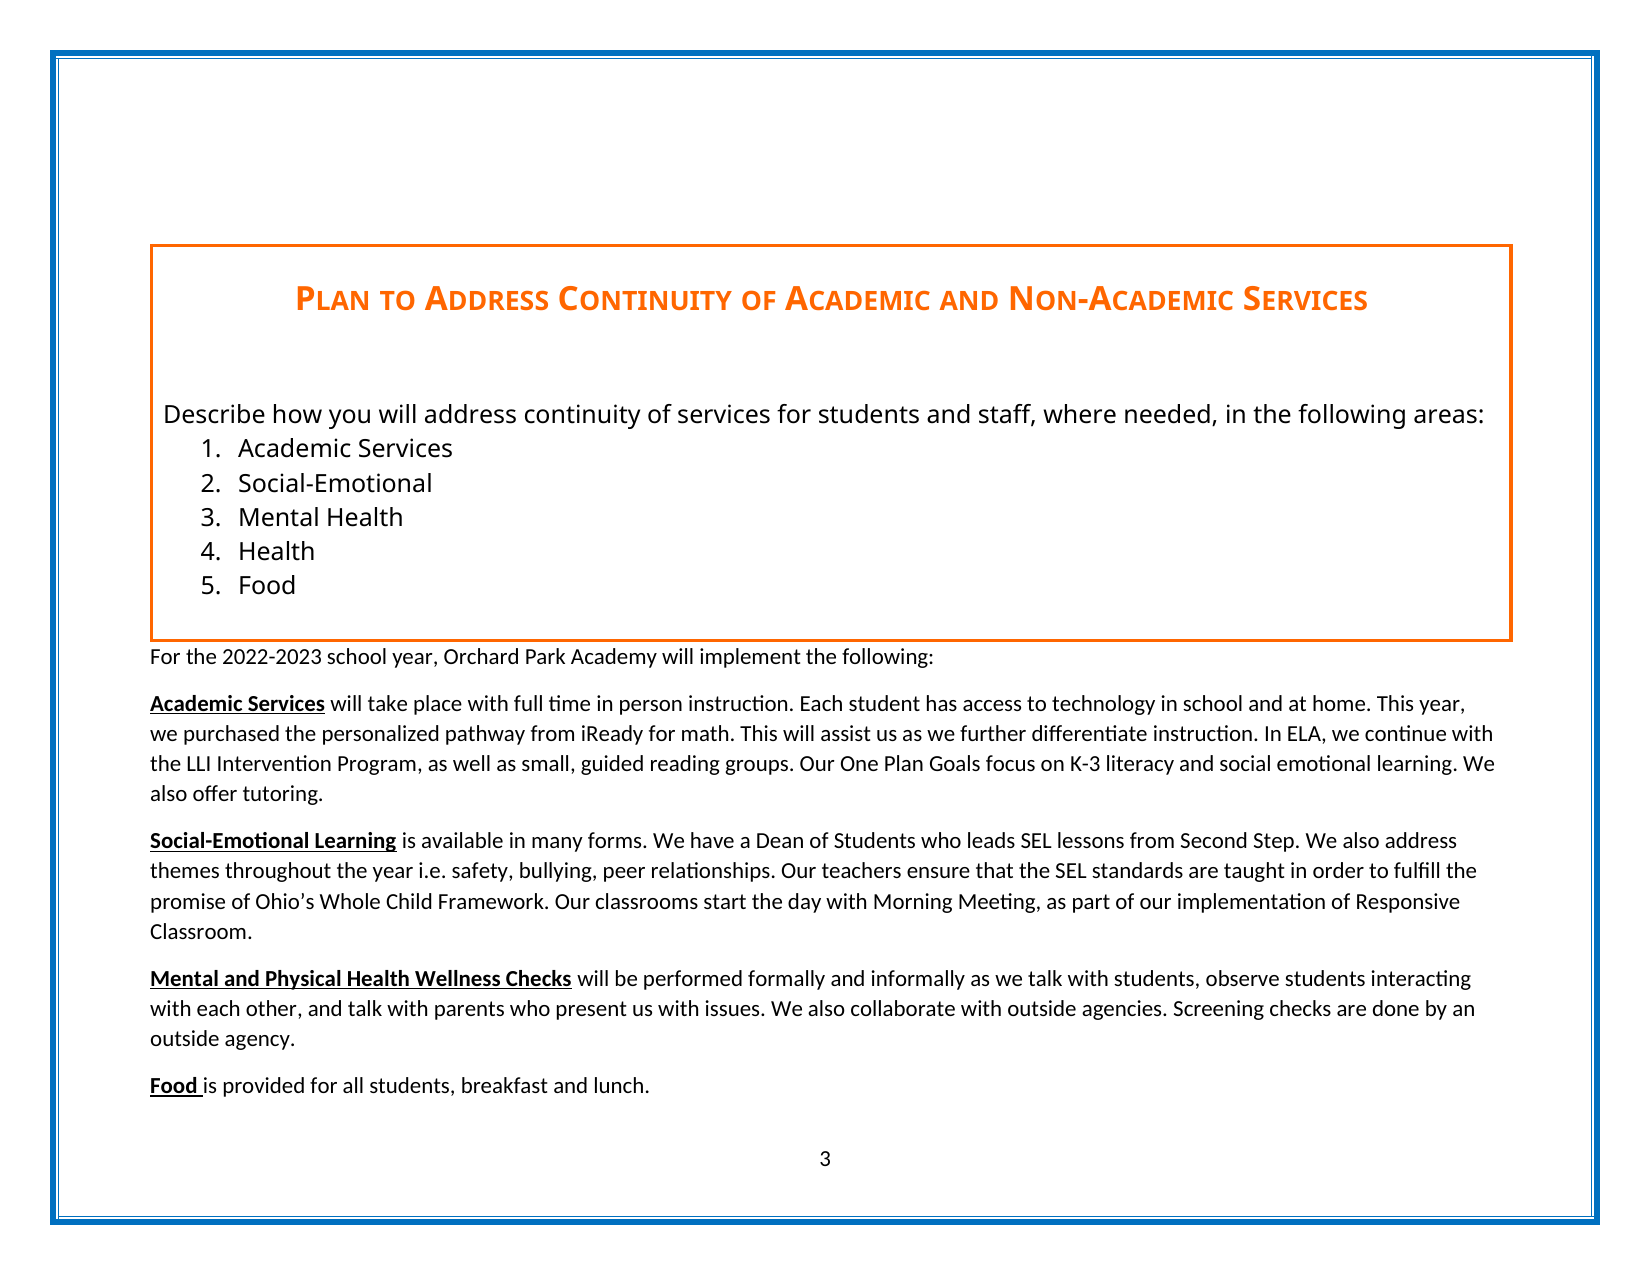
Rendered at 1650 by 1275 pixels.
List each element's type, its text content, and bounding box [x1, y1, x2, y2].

text Academic Services will take place with full time in person instruction. Each student has access to technology in school and at home. This year, we purchased the personalized pathway from iReady for math. This will assist us as we further differentiate instruction. In ELA, we continue with the LLI Intervention Program, as well as small, guided reading groups. Our One Plan Goals focus on K-3 literacy and social emotional learning. We also offer tutoring. [150, 689, 1500, 808]
text Mental and Physical Health Wellness Checks will be performed formally and informally as we talk with students, observe students interacting with each other, and talk with parents who present us with issues. We also collaborate with outside agencies. Screening checks are done by an outside agency. [150, 964, 1500, 1052]
text Food is provided for all students, breakfast and lunch. [150, 1071, 1500, 1099]
table_header [153, 247, 1509, 275]
table_cell Plan to Address Continuity of Academic and Non-Academic Services [153, 275, 1509, 366]
table_cell Describe how you will address continuity of services for students and staff, where needed, in the following areas: Academic Services Social-Emotional Mental Health Health Food [153, 366, 1509, 633]
text For the 2022-2023 school year, Orchard Park Academy will implement the following: [150, 642, 1500, 670]
table_cell [153, 633, 1509, 639]
text Social-Emotional Learning is available in many forms. We have a Dean of Students who leads SEL lessons from Second Step. We also address themes throughout the year i.e. safety, bullying, peer relationships. Our teachers ensure that the SEL standards are taught in order to fulfill the promise of Ohio’s Whole Child Framework. Our classrooms start the day with Morning Meeting, as part of our implementation of Responsive Classroom. [150, 826, 1500, 945]
